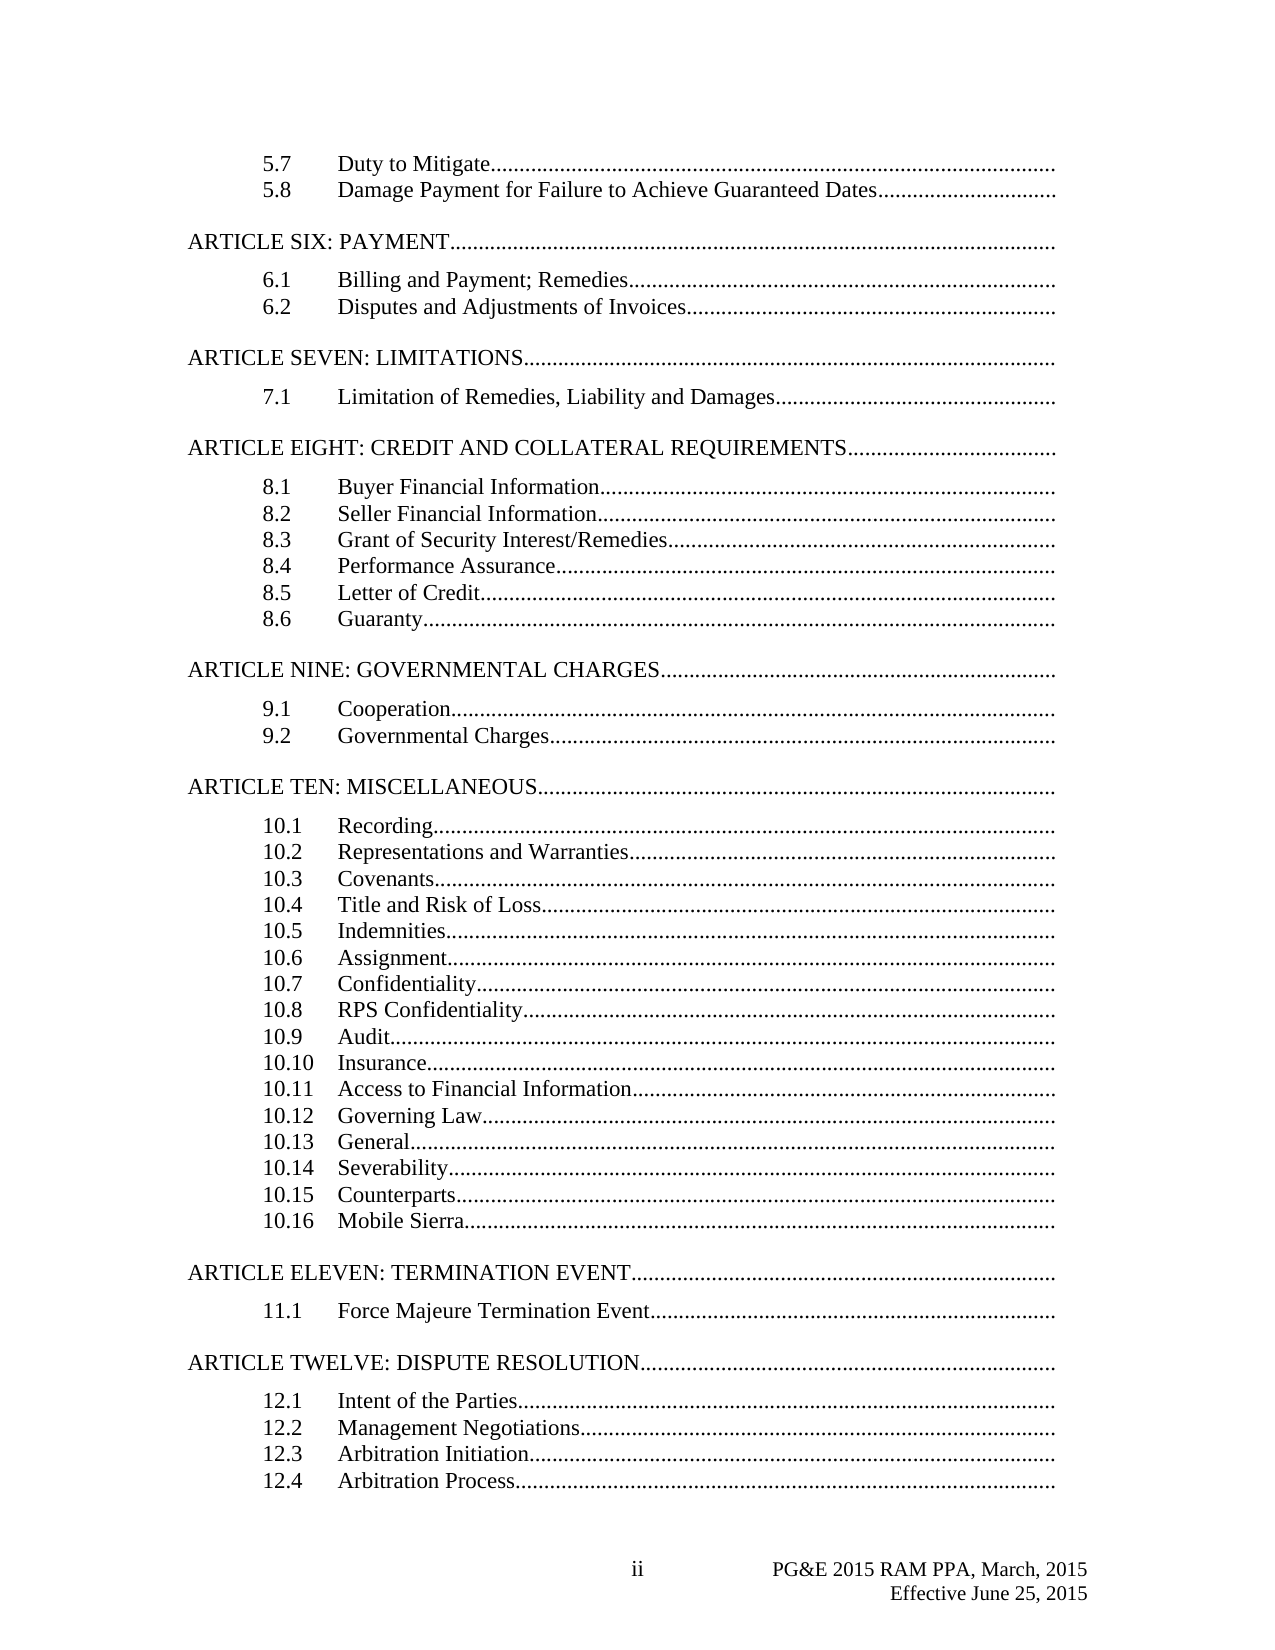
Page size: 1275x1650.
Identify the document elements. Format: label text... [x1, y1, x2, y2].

text 5.8 Damage Payment for Failure to Achieve Guaranteed Dates 58 [262, 176, 1012, 203]
text 10.5 Indemnities 66 [262, 917, 1012, 944]
text 10.3 Covenants 66 [262, 864, 1012, 891]
text 10.2 Representations and Warranties 64 [262, 838, 1012, 864]
text 5.7 Duty to Mitigate 58 [262, 150, 1012, 176]
text 6.2 Disputes and Adjustments of Invoices 59 [262, 293, 1012, 319]
text 10.1 Recording 64 [262, 812, 1012, 838]
text 10.10 Insurance 69 [262, 1049, 1012, 1075]
text 6.1 Billing and Payment; Remedies 58 [262, 267, 1012, 293]
text ARTICLE NINE: GOVERNMENTAL CHARGES 64 [187, 656, 1012, 683]
text ARTICLE SEVEN: LIMITATIONS 59 [187, 344, 1012, 371]
text ARTICLE SIX: PAYMENT 58 [187, 228, 1012, 254]
text 8.6 Guaranty 63 [262, 605, 1012, 631]
text 10.4 Title and Risk of Loss 66 [262, 891, 1012, 917]
text 10.9 Audit 68 [262, 1023, 1012, 1049]
text 8.3 Grant of Security Interest/Remedies 60 [262, 526, 1012, 552]
text 7.1 Limitation of Remedies, Liability and Damages 59 [262, 383, 1012, 409]
text 10.6 Assignment 67 [262, 944, 1012, 970]
text ARTICLE TEN: MISCELLANEOUS 64 [187, 773, 1012, 799]
text 8.2 Seller Financial Information 60 [262, 500, 1012, 526]
text 12.1 Intent of the Parties 73 [262, 1388, 1012, 1414]
text 10.12 Governing Law 71 [262, 1102, 1012, 1128]
text ARTICLE TWELVE: DISPUTE RESOLUTION 73 [187, 1349, 1012, 1375]
text 10.8 RPS Confidentiality 68 [262, 996, 1012, 1023]
text 10.7 Confidentiality 68 [262, 970, 1012, 996]
text 8.4 Performance Assurance 61 [262, 552, 1012, 579]
text 8.1 Buyer Financial Information 60 [262, 473, 1012, 500]
text 12.3 Arbitration Initiation 74 [262, 1440, 1012, 1467]
text 9.2 Governmental Charges 64 [262, 722, 1012, 748]
text 9.1 Cooperation 64 [262, 695, 1012, 722]
text 10.13 General 71 [262, 1128, 1012, 1154]
text 12.4 Arbitration Process 74 [262, 1467, 1012, 1493]
text 10.11 Access to Financial Information 70 [262, 1075, 1012, 1102]
text 10.14 Severability 71 [262, 1154, 1012, 1181]
text 10.16 Mobile Sierra 71 [262, 1207, 1012, 1233]
text 10.15 Counterparts 71 [262, 1181, 1012, 1207]
text ARTICLE ELEVEN: TERMINATION EVENT 72 [187, 1258, 1012, 1285]
text 11.1 Force Majeure Termination Event 72 [262, 1297, 1012, 1324]
text ARTICLE EIGHT: CREDIT AND COLLATERAL REQUIREMENTS 60 [187, 434, 1012, 461]
text 8.5 Letter of Credit 62 [262, 579, 1012, 605]
text 12.2 Management Negotiations 74 [262, 1414, 1012, 1440]
